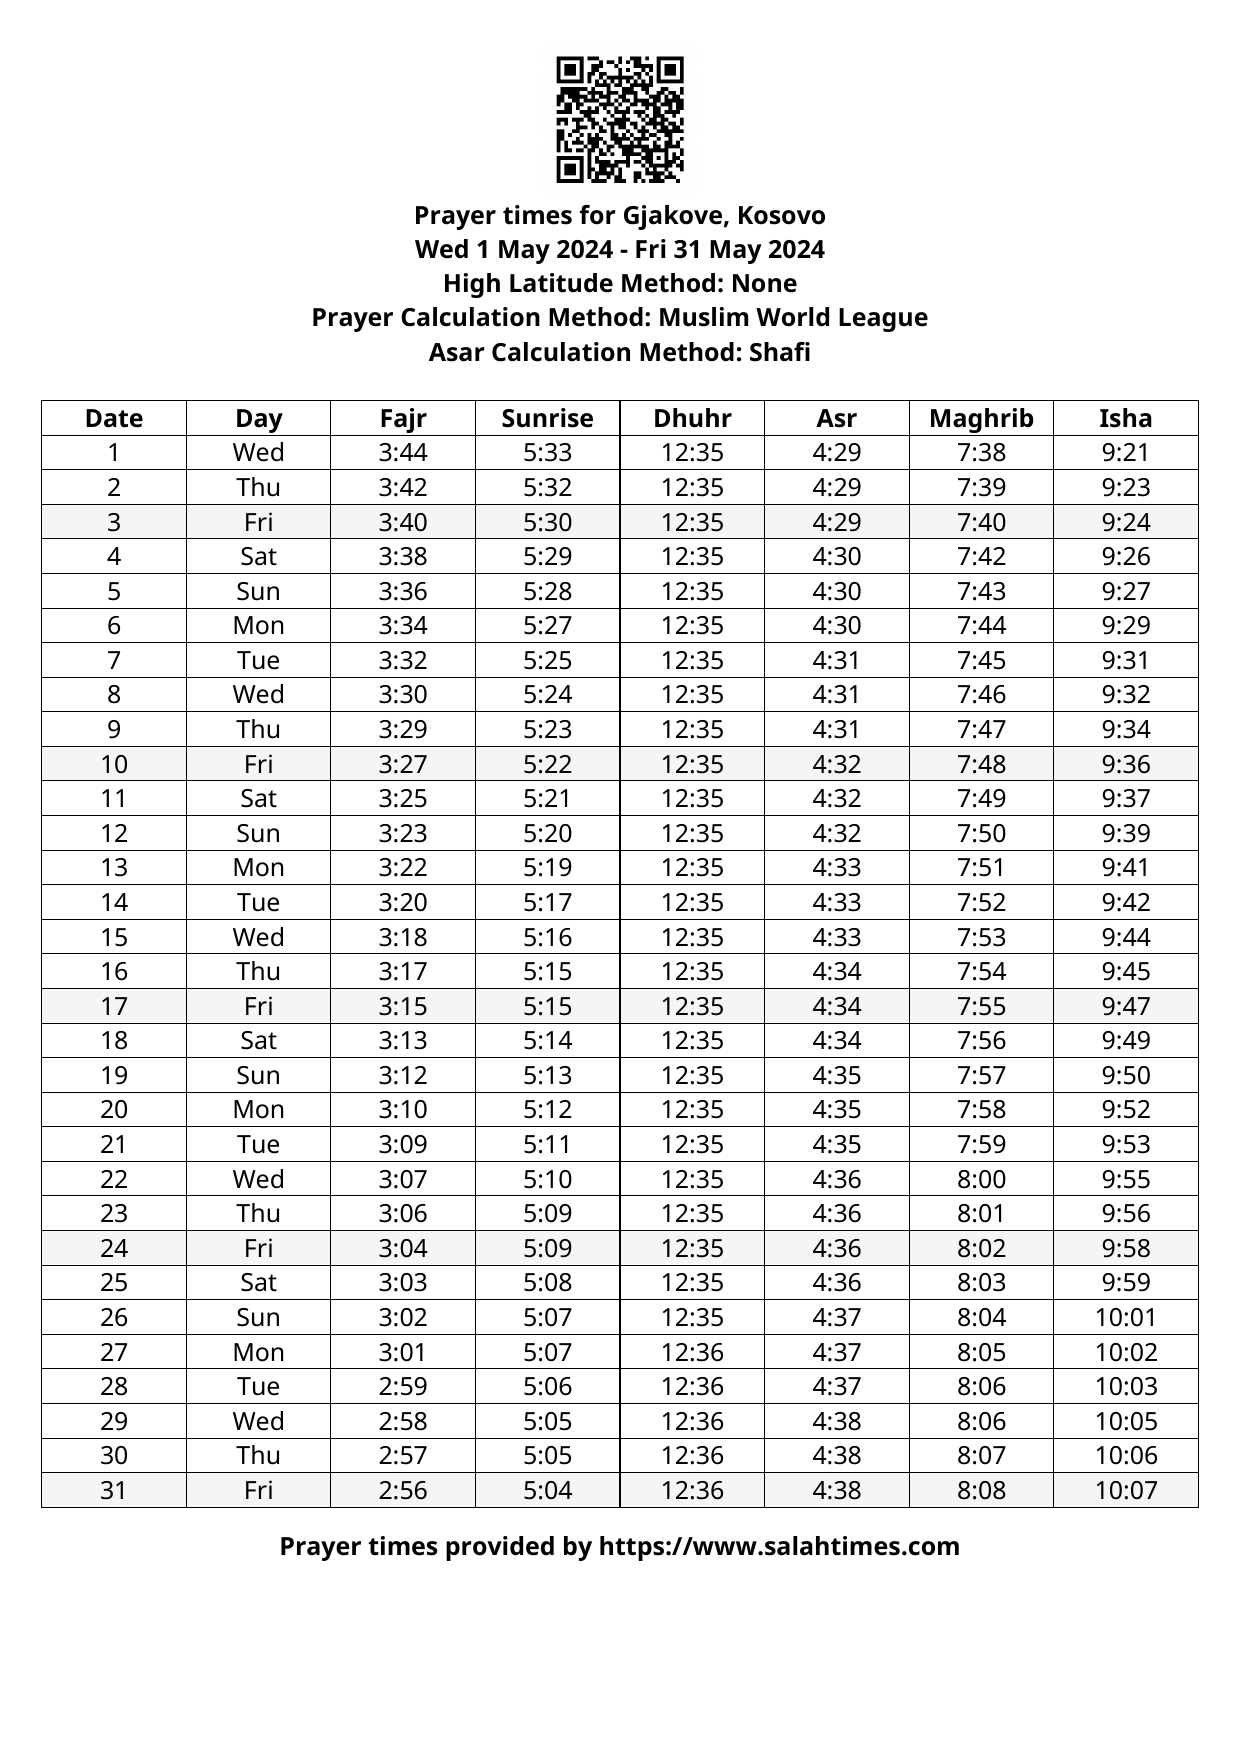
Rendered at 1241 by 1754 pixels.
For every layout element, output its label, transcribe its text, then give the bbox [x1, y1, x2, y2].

table_cell 9:27 [1054, 574, 1198, 607]
table_cell 12:35 [621, 1231, 764, 1264]
text High Latitude Method: None [42, 266, 1198, 300]
table_cell 5:25 [476, 643, 619, 677]
table_cell Wed [187, 436, 330, 469]
table_cell Thu [187, 470, 330, 504]
table_cell 9:36 [1054, 747, 1198, 780]
table_cell 9:29 [1054, 609, 1198, 642]
table_cell 5:15 [476, 954, 619, 988]
table_cell 12:35 [621, 885, 764, 919]
table_cell 21 [42, 1127, 186, 1161]
table_cell Fri [187, 989, 330, 1022]
table_cell 10:01 [1054, 1300, 1198, 1334]
table_cell 12:35 [621, 747, 764, 780]
table_cell 5:20 [476, 816, 619, 849]
table_cell 7:47 [910, 712, 1053, 746]
table_header Dhuhr [621, 401, 764, 434]
table_cell 4:32 [765, 816, 909, 849]
table_cell Tue [187, 885, 330, 919]
table_cell 3:04 [331, 1231, 475, 1264]
table_cell 4:30 [765, 609, 909, 642]
table_cell 5:29 [476, 539, 619, 573]
table_cell 5:17 [476, 885, 619, 919]
table_cell 2:57 [331, 1439, 475, 1472]
table_cell 26 [42, 1300, 186, 1334]
table_cell 5:08 [476, 1266, 619, 1299]
table_cell 8:03 [910, 1266, 1053, 1299]
table_cell 7 [42, 643, 186, 677]
table_cell 3 [42, 505, 186, 538]
table_cell 2 [42, 470, 186, 504]
table_header Asr [765, 401, 909, 434]
table_cell 9:42 [1054, 885, 1198, 919]
text Asar Calculation Method: Shafi [42, 334, 1198, 368]
table_cell 7:50 [910, 816, 1053, 849]
table_cell 11 [42, 781, 186, 815]
table_cell Thu [187, 712, 330, 746]
table_cell Mon [187, 609, 330, 642]
table_cell Sat [187, 1266, 330, 1299]
table_cell 12:35 [621, 920, 764, 953]
table_cell 3:40 [331, 505, 475, 538]
table_cell 5:22 [476, 747, 619, 780]
table_cell 22 [42, 1162, 186, 1195]
table_cell 5:30 [476, 505, 619, 538]
table_cell 2:56 [331, 1473, 475, 1507]
table_cell 5:09 [476, 1231, 619, 1264]
table_cell 3:17 [331, 954, 475, 988]
table_cell 3:13 [331, 1024, 475, 1057]
table_cell 9:26 [1054, 539, 1198, 573]
table_cell 7:52 [910, 885, 1053, 919]
table_cell 3:01 [331, 1335, 475, 1368]
table_cell 12:35 [621, 678, 764, 711]
table_cell 7:55 [910, 989, 1053, 1022]
table_cell 4:37 [765, 1335, 909, 1368]
table_cell Mon [187, 1335, 330, 1368]
table_cell 5:13 [476, 1058, 619, 1092]
table_cell 5:23 [476, 712, 619, 746]
table_cell 3:12 [331, 1058, 475, 1092]
table_cell 19 [42, 1058, 186, 1092]
table_cell 4:34 [765, 989, 909, 1022]
table_cell 12:35 [621, 954, 764, 988]
table_cell 3:25 [331, 781, 475, 815]
table_cell 12:35 [621, 989, 764, 1022]
table_cell 9:59 [1054, 1266, 1198, 1299]
table_header Fajr [331, 401, 475, 434]
table_cell 10:02 [1054, 1335, 1198, 1368]
table_cell Wed [187, 1162, 330, 1195]
table_cell 9:45 [1054, 954, 1198, 988]
table_cell 12:36 [621, 1369, 764, 1403]
table_cell 3:32 [331, 643, 475, 677]
table_cell 5:28 [476, 574, 619, 607]
table_cell Wed [187, 920, 330, 953]
table_cell 3:44 [331, 436, 475, 469]
table_cell 3:27 [331, 747, 475, 780]
table_cell Wed [187, 678, 330, 711]
table_cell 4:30 [765, 574, 909, 607]
table_cell 12:35 [621, 781, 764, 815]
table_cell 3:36 [331, 574, 475, 607]
table_cell 4:35 [765, 1093, 909, 1126]
table_cell Sat [187, 539, 330, 573]
table_header Isha [1054, 401, 1198, 434]
table_cell 3:29 [331, 712, 475, 746]
text Wed 1 May 2024 - Fri 31 May 2024 [42, 232, 1198, 266]
picture [542, 41, 699, 198]
table_cell 4:33 [765, 920, 909, 953]
table_cell 7:43 [910, 574, 1053, 607]
table_cell 8:06 [910, 1369, 1053, 1403]
table_cell 7:51 [910, 851, 1053, 884]
table_cell Sat [187, 781, 330, 815]
table_cell 5:27 [476, 609, 619, 642]
table_cell 3:20 [331, 885, 475, 919]
table_cell 4:33 [765, 885, 909, 919]
table_cell 3:34 [331, 609, 475, 642]
table_cell 5:05 [476, 1439, 619, 1472]
table_cell 5:06 [476, 1369, 619, 1403]
table_cell Wed [187, 1404, 330, 1437]
table_cell 9:32 [1054, 678, 1198, 711]
table_cell 3:06 [331, 1196, 475, 1230]
table_cell 13 [42, 851, 186, 884]
table_cell 7:54 [910, 954, 1053, 988]
table_cell 12:35 [621, 539, 764, 573]
table_cell 5:19 [476, 851, 619, 884]
table_cell 3:02 [331, 1300, 475, 1334]
table_cell Thu [187, 954, 330, 988]
table_cell 3:30 [331, 678, 475, 711]
table_cell Thu [187, 1439, 330, 1472]
table_cell 12:35 [621, 851, 764, 884]
table_cell 12:35 [621, 816, 764, 849]
table_cell 4:29 [765, 505, 909, 538]
table_cell 30 [42, 1439, 186, 1472]
table_cell 12:35 [621, 1266, 764, 1299]
table_cell 12:36 [621, 1473, 764, 1507]
table_cell 7:39 [910, 470, 1053, 504]
table_cell 5:11 [476, 1127, 619, 1161]
table_cell 12:35 [621, 1024, 764, 1057]
table_cell Thu [187, 1196, 330, 1230]
table_cell 8:07 [910, 1439, 1053, 1472]
table_cell 10:06 [1054, 1439, 1198, 1472]
table_cell 4:36 [765, 1196, 909, 1230]
table_cell 4:33 [765, 851, 909, 884]
table_cell 7:44 [910, 609, 1053, 642]
table_cell 12:36 [621, 1439, 764, 1472]
table_cell 9:24 [1054, 505, 1198, 538]
table_cell 10:07 [1054, 1473, 1198, 1507]
table_cell 7:38 [910, 436, 1053, 469]
table_cell 5:21 [476, 781, 619, 815]
table_cell Sun [187, 1058, 330, 1092]
table_cell 5:15 [476, 989, 619, 1022]
table_header Maghrib [910, 401, 1053, 434]
table_cell 12:35 [621, 470, 764, 504]
table_cell 10:05 [1054, 1404, 1198, 1437]
table_cell 5:16 [476, 920, 619, 953]
table_cell 7:53 [910, 920, 1053, 953]
table_cell 9:41 [1054, 851, 1198, 884]
table_cell 4 [42, 539, 186, 573]
table_cell Fri [187, 1231, 330, 1264]
table_cell 3:07 [331, 1162, 475, 1195]
table_cell 8:08 [910, 1473, 1053, 1507]
table_cell 31 [42, 1473, 186, 1507]
table_cell 4:37 [765, 1369, 909, 1403]
table_cell 24 [42, 1231, 186, 1264]
table_cell 12:35 [621, 1162, 764, 1195]
table_cell Sat [187, 1024, 330, 1057]
table_cell 3:23 [331, 816, 475, 849]
table_cell 12:35 [621, 609, 764, 642]
table_cell 12:35 [621, 712, 764, 746]
table_cell 4:32 [765, 747, 909, 780]
table_cell 3:42 [331, 470, 475, 504]
table_cell 9:49 [1054, 1024, 1198, 1057]
table_cell Sun [187, 1300, 330, 1334]
table_cell 7:56 [910, 1024, 1053, 1057]
table_cell 4:38 [765, 1404, 909, 1437]
text Prayer Calculation Method: Muslim World League [42, 300, 1198, 334]
table_cell 4:31 [765, 678, 909, 711]
table_cell 12:35 [621, 1093, 764, 1126]
table_cell Mon [187, 851, 330, 884]
table_cell 5:24 [476, 678, 619, 711]
table_cell Fri [187, 505, 330, 538]
table_cell 4:34 [765, 1024, 909, 1057]
table_cell 8:01 [910, 1196, 1053, 1230]
table_cell 17 [42, 989, 186, 1022]
table_cell 4:38 [765, 1439, 909, 1472]
table_cell 5:04 [476, 1473, 619, 1507]
table_cell 4:35 [765, 1127, 909, 1161]
table_cell 10:03 [1054, 1369, 1198, 1403]
table_cell Fri [187, 1473, 330, 1507]
table_cell 3:15 [331, 989, 475, 1022]
table_cell 7:46 [910, 678, 1053, 711]
table_cell 9:37 [1054, 781, 1198, 815]
text Prayer times provided by https://www.salahtimes.com [42, 1528, 1198, 1563]
table_cell 12:36 [621, 1404, 764, 1437]
table_cell 9:44 [1054, 920, 1198, 953]
table_cell 9:50 [1054, 1058, 1198, 1092]
table_cell 7:59 [910, 1127, 1053, 1161]
table_cell 5:07 [476, 1335, 619, 1368]
table_cell 9:53 [1054, 1127, 1198, 1161]
table_cell 12:35 [621, 505, 764, 538]
table_cell 12:35 [621, 1127, 764, 1161]
table_cell 5:32 [476, 470, 619, 504]
table_cell 12:35 [621, 1058, 764, 1092]
table_cell 9:52 [1054, 1093, 1198, 1126]
table_cell 9:56 [1054, 1196, 1198, 1230]
table_cell 4:31 [765, 643, 909, 677]
table_cell 9 [42, 712, 186, 746]
table_cell 9:31 [1054, 643, 1198, 677]
text Prayer times for Gjakove, Kosovo [42, 198, 1198, 232]
table_cell 9:55 [1054, 1162, 1198, 1195]
table_cell 7:45 [910, 643, 1053, 677]
table_cell 16 [42, 954, 186, 988]
table_cell 12:35 [621, 1300, 764, 1334]
table_cell 8:04 [910, 1300, 1053, 1334]
table_cell 8:06 [910, 1404, 1053, 1437]
table_cell Sun [187, 574, 330, 607]
table_cell 3:03 [331, 1266, 475, 1299]
table_cell 6 [42, 609, 186, 642]
table_cell 3:10 [331, 1093, 475, 1126]
table_cell 7:40 [910, 505, 1053, 538]
table_cell 7:58 [910, 1093, 1053, 1126]
table_cell 5:05 [476, 1404, 619, 1437]
table_cell 12:35 [621, 643, 764, 677]
table_cell 27 [42, 1335, 186, 1368]
table_header Date [42, 401, 186, 434]
table_cell 4:37 [765, 1300, 909, 1334]
table_cell 23 [42, 1196, 186, 1230]
table_cell 7:48 [910, 747, 1053, 780]
table_cell Sun [187, 816, 330, 849]
table_cell 9:34 [1054, 712, 1198, 746]
table_cell 3:22 [331, 851, 475, 884]
table_cell 9:47 [1054, 989, 1198, 1022]
table_cell 9:21 [1054, 436, 1198, 469]
table_cell 4:32 [765, 781, 909, 815]
table_cell Fri [187, 747, 330, 780]
table_cell Tue [187, 1369, 330, 1403]
table_cell 3:09 [331, 1127, 475, 1161]
table_cell 12 [42, 816, 186, 849]
table_cell 20 [42, 1093, 186, 1126]
table_cell 4:36 [765, 1231, 909, 1264]
table_cell Tue [187, 643, 330, 677]
table_cell 7:49 [910, 781, 1053, 815]
table_cell 4:36 [765, 1266, 909, 1299]
table_cell 4:38 [765, 1473, 909, 1507]
table_cell 4:29 [765, 470, 909, 504]
table_cell Mon [187, 1093, 330, 1126]
table_cell 5:10 [476, 1162, 619, 1195]
table_cell 5 [42, 574, 186, 607]
table_cell 5:09 [476, 1196, 619, 1230]
table_cell 9:58 [1054, 1231, 1198, 1264]
table_cell 4:31 [765, 712, 909, 746]
table_cell 5:07 [476, 1300, 619, 1334]
table_cell 5:33 [476, 436, 619, 469]
table_cell 8:02 [910, 1231, 1053, 1264]
table_header Sunrise [476, 401, 619, 434]
table_cell 7:42 [910, 539, 1053, 573]
table_cell 7:57 [910, 1058, 1053, 1092]
table_cell 12:35 [621, 436, 764, 469]
table_cell 3:38 [331, 539, 475, 573]
table_cell 12:36 [621, 1335, 764, 1368]
table_header Day [187, 401, 330, 434]
table_cell 14 [42, 885, 186, 919]
table_cell Tue [187, 1127, 330, 1161]
table_cell 4:30 [765, 539, 909, 573]
table_cell 4:29 [765, 436, 909, 469]
table_cell 18 [42, 1024, 186, 1057]
table_cell 10 [42, 747, 186, 780]
table_cell 2:59 [331, 1369, 475, 1403]
table_cell 2:58 [331, 1404, 475, 1437]
table_cell 4:36 [765, 1162, 909, 1195]
table_cell 15 [42, 920, 186, 953]
table_cell 8:00 [910, 1162, 1053, 1195]
table_cell 9:39 [1054, 816, 1198, 849]
table_cell 3:18 [331, 920, 475, 953]
table_cell 25 [42, 1266, 186, 1299]
table_cell 28 [42, 1369, 186, 1403]
table_cell 4:34 [765, 954, 909, 988]
table_cell 8 [42, 678, 186, 711]
table_cell 12:35 [621, 1196, 764, 1230]
table_cell 5:14 [476, 1024, 619, 1057]
table_cell 9:23 [1054, 470, 1198, 504]
table_cell 4:35 [765, 1058, 909, 1092]
table_cell 29 [42, 1404, 186, 1437]
table_cell 12:35 [621, 574, 764, 607]
table_cell 8:05 [910, 1335, 1053, 1368]
table_cell 1 [42, 436, 186, 469]
table_cell 5:12 [476, 1093, 619, 1126]
